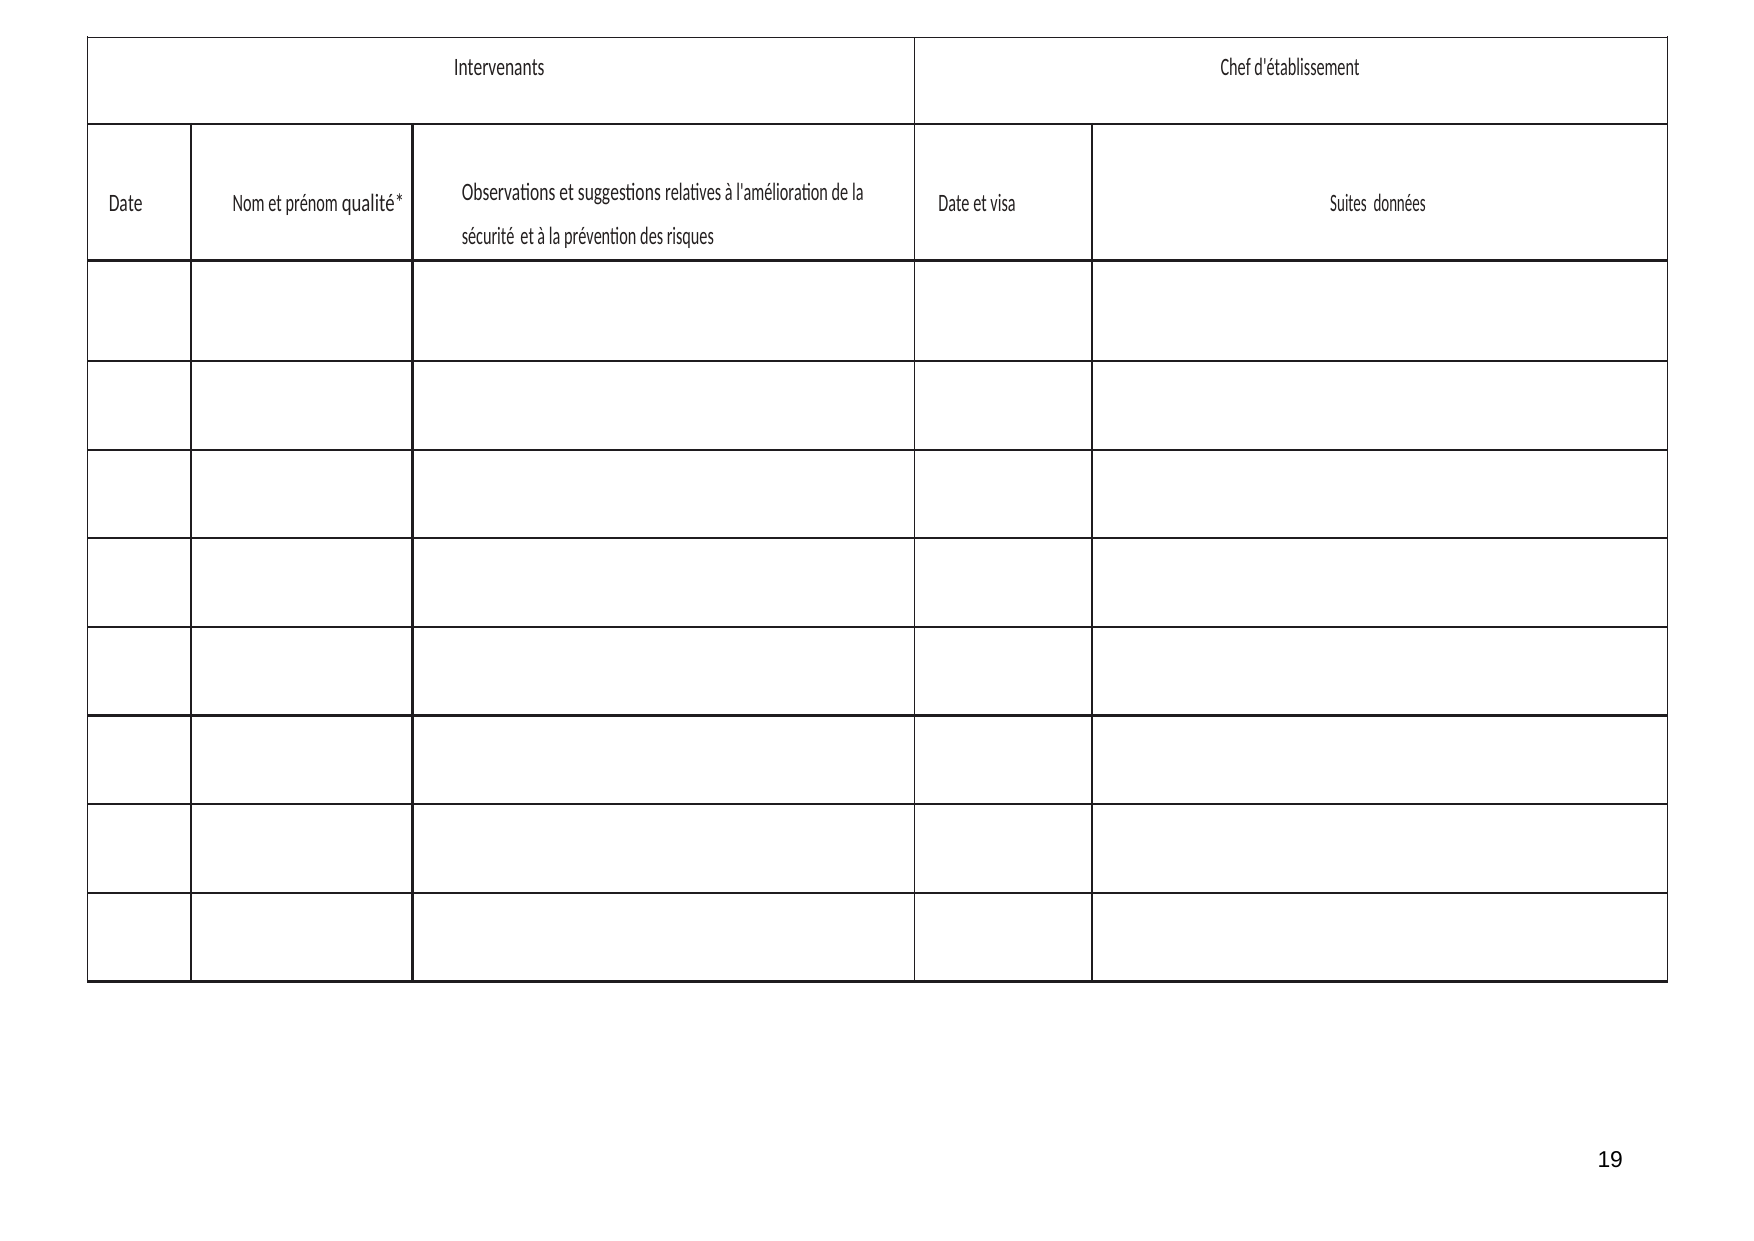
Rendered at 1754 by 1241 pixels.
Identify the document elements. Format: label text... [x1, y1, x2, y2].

table_cell [1093, 362, 1667, 448]
table_cell [192, 805, 411, 892]
table_cell [88, 628, 190, 714]
table_cell [88, 717, 190, 803]
table_cell [1093, 717, 1667, 803]
table_cell [192, 362, 411, 448]
table_cell Suites données [1093, 125, 1667, 259]
table_cell [192, 262, 411, 360]
table_cell [915, 362, 1091, 448]
table_cell [414, 894, 914, 980]
table_cell [192, 451, 411, 537]
table_cell [1093, 805, 1667, 892]
table_cell [88, 451, 190, 537]
table_cell Observations et suggestions relatives à l'amélioration de la sécurité et à la prévention des risques [414, 125, 914, 259]
table_cell [414, 805, 914, 892]
table_cell [915, 539, 1091, 626]
table_cell [414, 451, 914, 537]
table_cell [414, 262, 914, 360]
table_cell [414, 628, 914, 714]
table_cell Date et visa [915, 125, 1091, 259]
table_cell [88, 894, 190, 980]
table_cell [414, 362, 914, 448]
table_cell [88, 262, 190, 360]
table_cell [915, 451, 1091, 537]
table_cell [192, 894, 411, 980]
table_cell [1093, 451, 1667, 537]
table_cell [192, 717, 411, 803]
table_cell [88, 362, 190, 448]
table_cell [1093, 628, 1667, 714]
table_cell [88, 805, 190, 892]
table_cell [1093, 262, 1667, 360]
table_cell [915, 628, 1091, 714]
table_cell [915, 894, 1091, 980]
table_cell [414, 539, 914, 626]
table_cell [915, 262, 1091, 360]
table_header Intervenants [88, 38, 914, 123]
table_cell [192, 539, 411, 626]
table_cell [192, 628, 411, 714]
table_cell [915, 717, 1091, 803]
table_header Chef d'établissement [915, 38, 1667, 123]
table_cell Date [88, 125, 190, 259]
table_cell [1093, 539, 1667, 626]
table_cell [915, 805, 1091, 892]
table_cell [88, 539, 190, 626]
table_cell [1093, 894, 1667, 980]
table_cell [414, 717, 914, 803]
table_cell Nom et prénom qualité* [192, 125, 411, 259]
